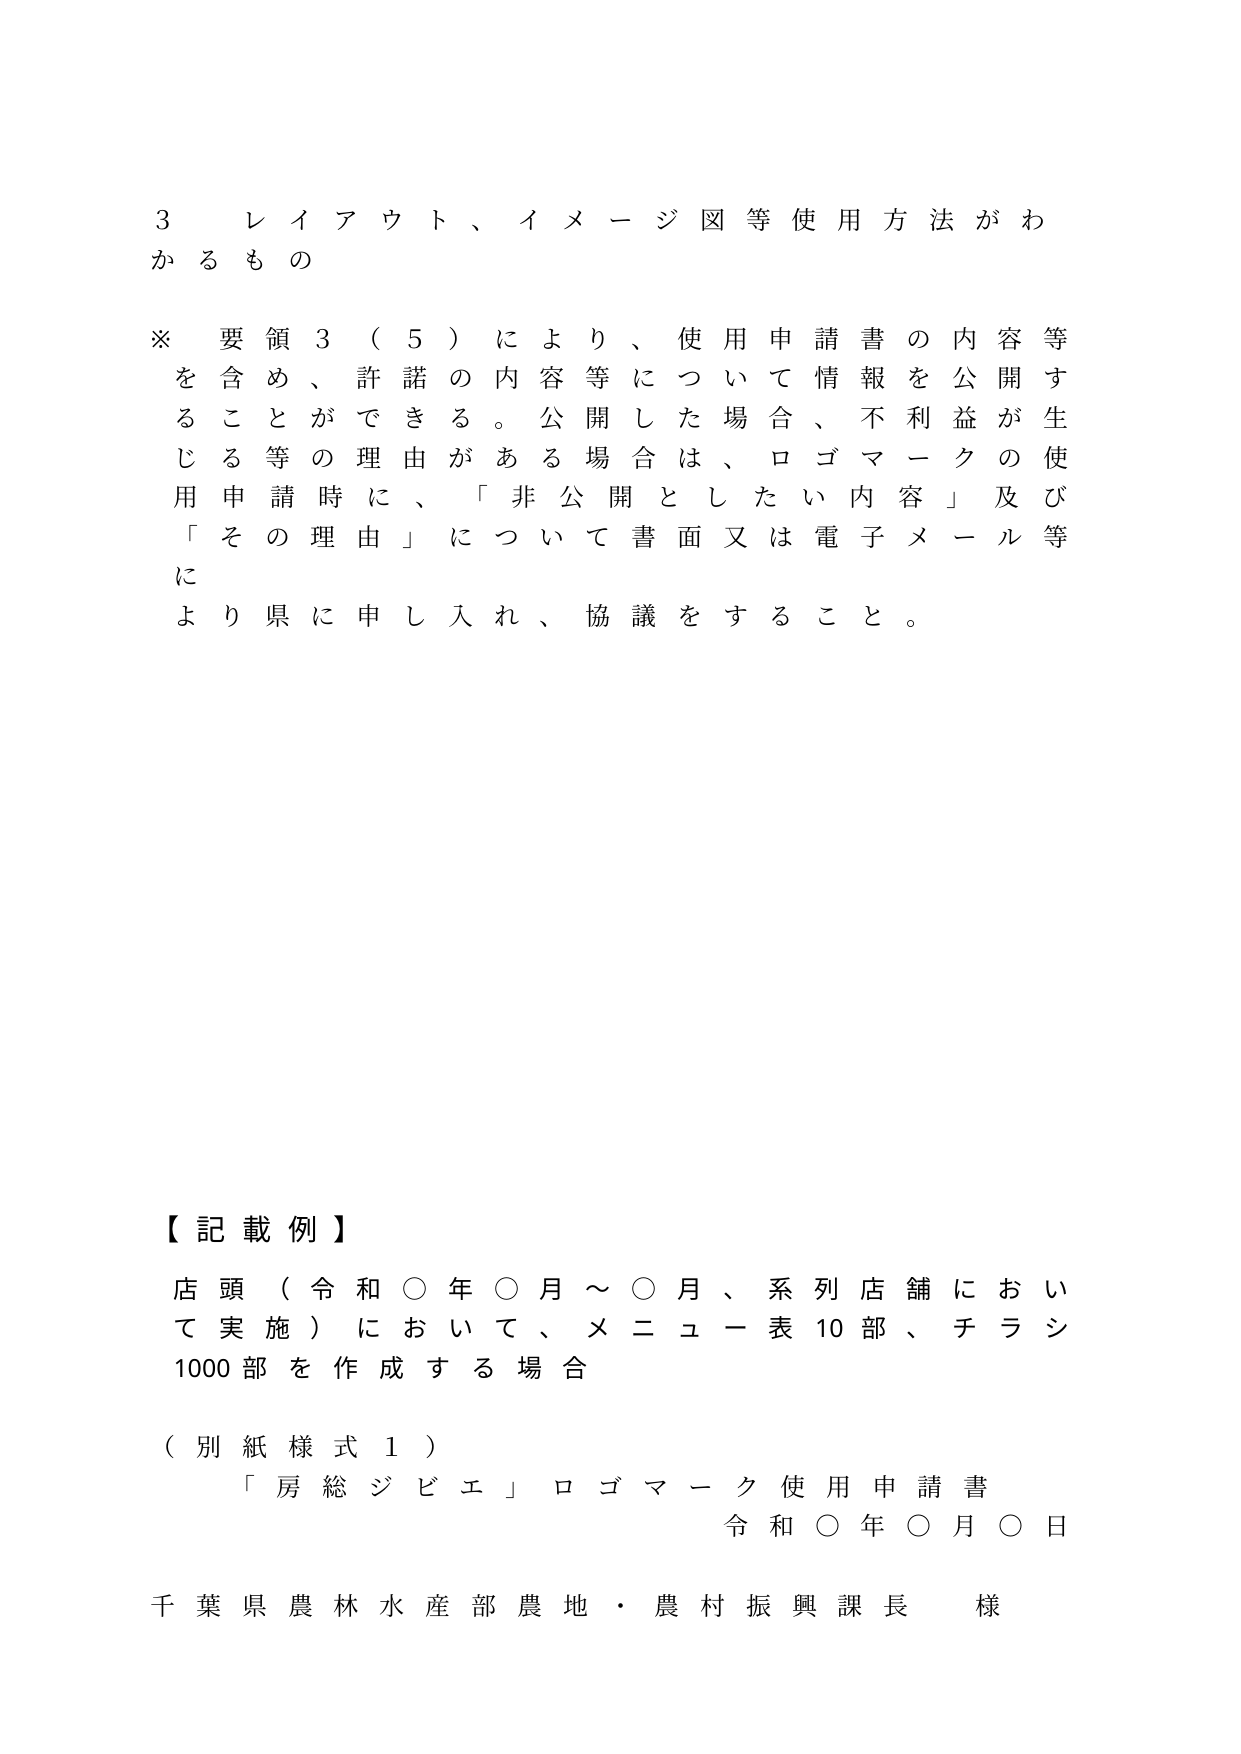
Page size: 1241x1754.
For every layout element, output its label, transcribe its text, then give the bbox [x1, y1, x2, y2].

text より県に申し入れ、協議をすること。 [173, 595, 1090, 634]
text 令和○年○月○日 [150, 1505, 1090, 1545]
text 「房総ジビエ」ロゴマーク使用申請書 [150, 1466, 1090, 1505]
text ※ 要領３（５）により、使用申請書の内容等を含め、許諾の内容等について情報を公開することができる。公開した場合、不利益が生じる等の理由がある場合は、ロゴマークの使用申請時に、「非公開としたい内容」及び「その理由」について書面又は電子メール等に [150, 318, 1090, 595]
text 【記載例】 [150, 1188, 1090, 1268]
text （別紙様式１） [150, 1426, 1090, 1466]
text 千葉県農林水産部農地・農村振興課長 様 [150, 1584, 1090, 1624]
text ３ レイアウト、イメージ図等使用方法がわかるもの [150, 199, 1090, 278]
text 店頭（令和○年○月～○月、系列店舗において実施）において、メニュー表10部、チラシ1000部を作成する場合 [173, 1268, 1090, 1386]
